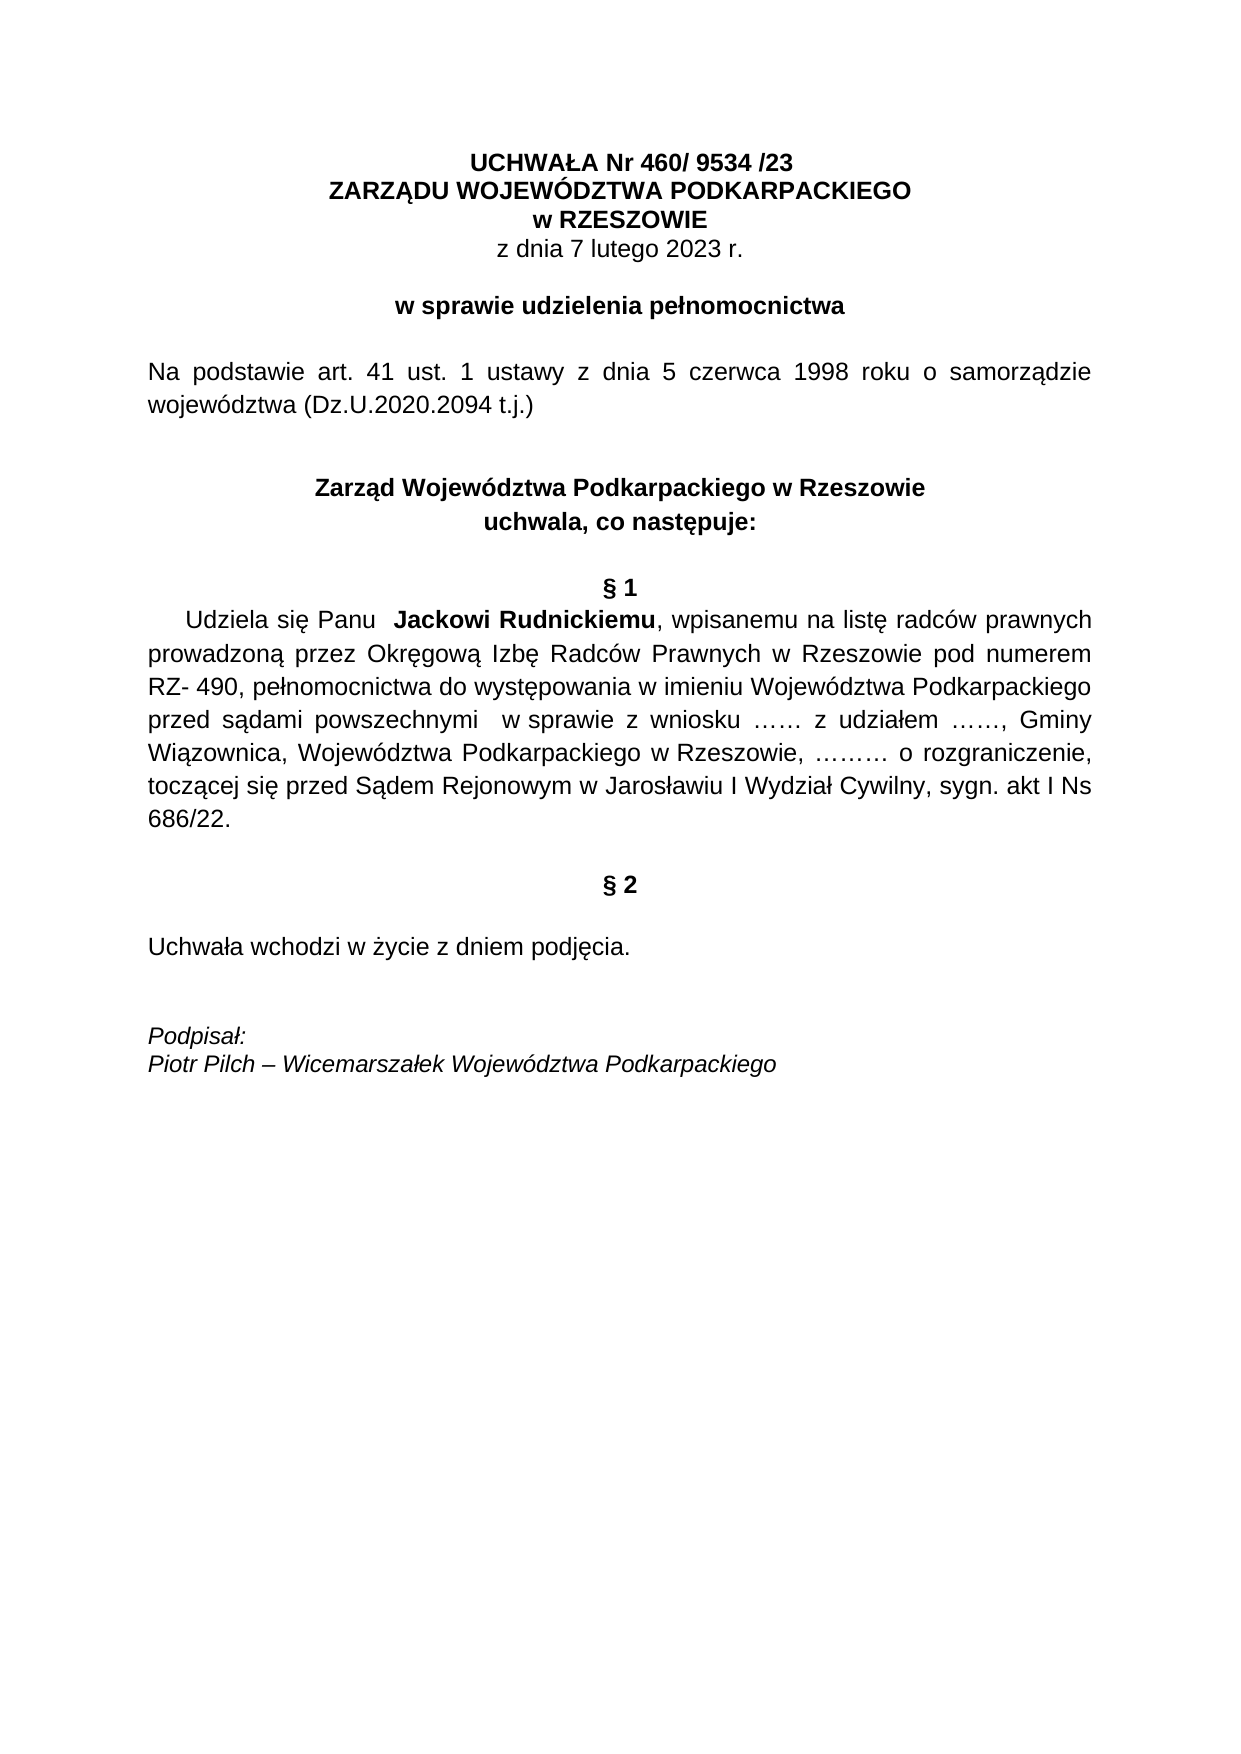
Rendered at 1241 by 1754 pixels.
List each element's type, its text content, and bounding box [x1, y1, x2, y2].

text § 2 [148, 870, 1093, 898]
text w sprawie udzielenia pełnomocnictwa [148, 291, 1093, 320]
text ZARZĄDU WOJEWÓDZTWA PODKARPACKIEGO [148, 176, 1093, 205]
text UCHWAŁA Nr 460/ 9534 /23 [148, 148, 1093, 176]
text Na podstawie art. 41 ust. 1 ustawy z dnia 5 czerwca 1998 roku o samorządzie województwa (Dz.U.2020.2094 t.j.) [148, 357, 1093, 419]
text Piotr Pilch – Wicemarszałek Województwa Podkarpackiego [148, 1049, 1093, 1077]
text uchwala, co następuje: [148, 506, 1093, 535]
text z dnia 7 lutego 2023 r. [148, 234, 1093, 263]
text Udziela się Panu Jackowi Rudnickiemu, wpisanemu na listę radców prawnych prowadzoną przez Okręgową Izbę Radców Prawnych w Rzeszowie pod numerem RZ- 490, pełnomocnictwa do występowania w imieniu Województwa Podkarpackiego przed sądami powszechnymi w sprawie z wniosku …… z udziałem ……, Gminy Wiązownica, Województwa Podkarpackiego w Rzeszowie, ……… o rozgraniczenie, toczącej się przed Sądem Rejonowym w Jarosławiu I Wydział Cywilny, sygn. akt I Ns 686/22. [148, 606, 1093, 832]
text w RZESZOWIE [148, 205, 1093, 234]
text Podpisał: [148, 1022, 1093, 1049]
text § 1 [148, 572, 1093, 601]
subtitle Zarząd Województwa Podkarpackiego w Rzeszowie [148, 473, 1093, 502]
text Uchwała wchodzi w życie z dniem podjęcia. [148, 931, 1093, 960]
